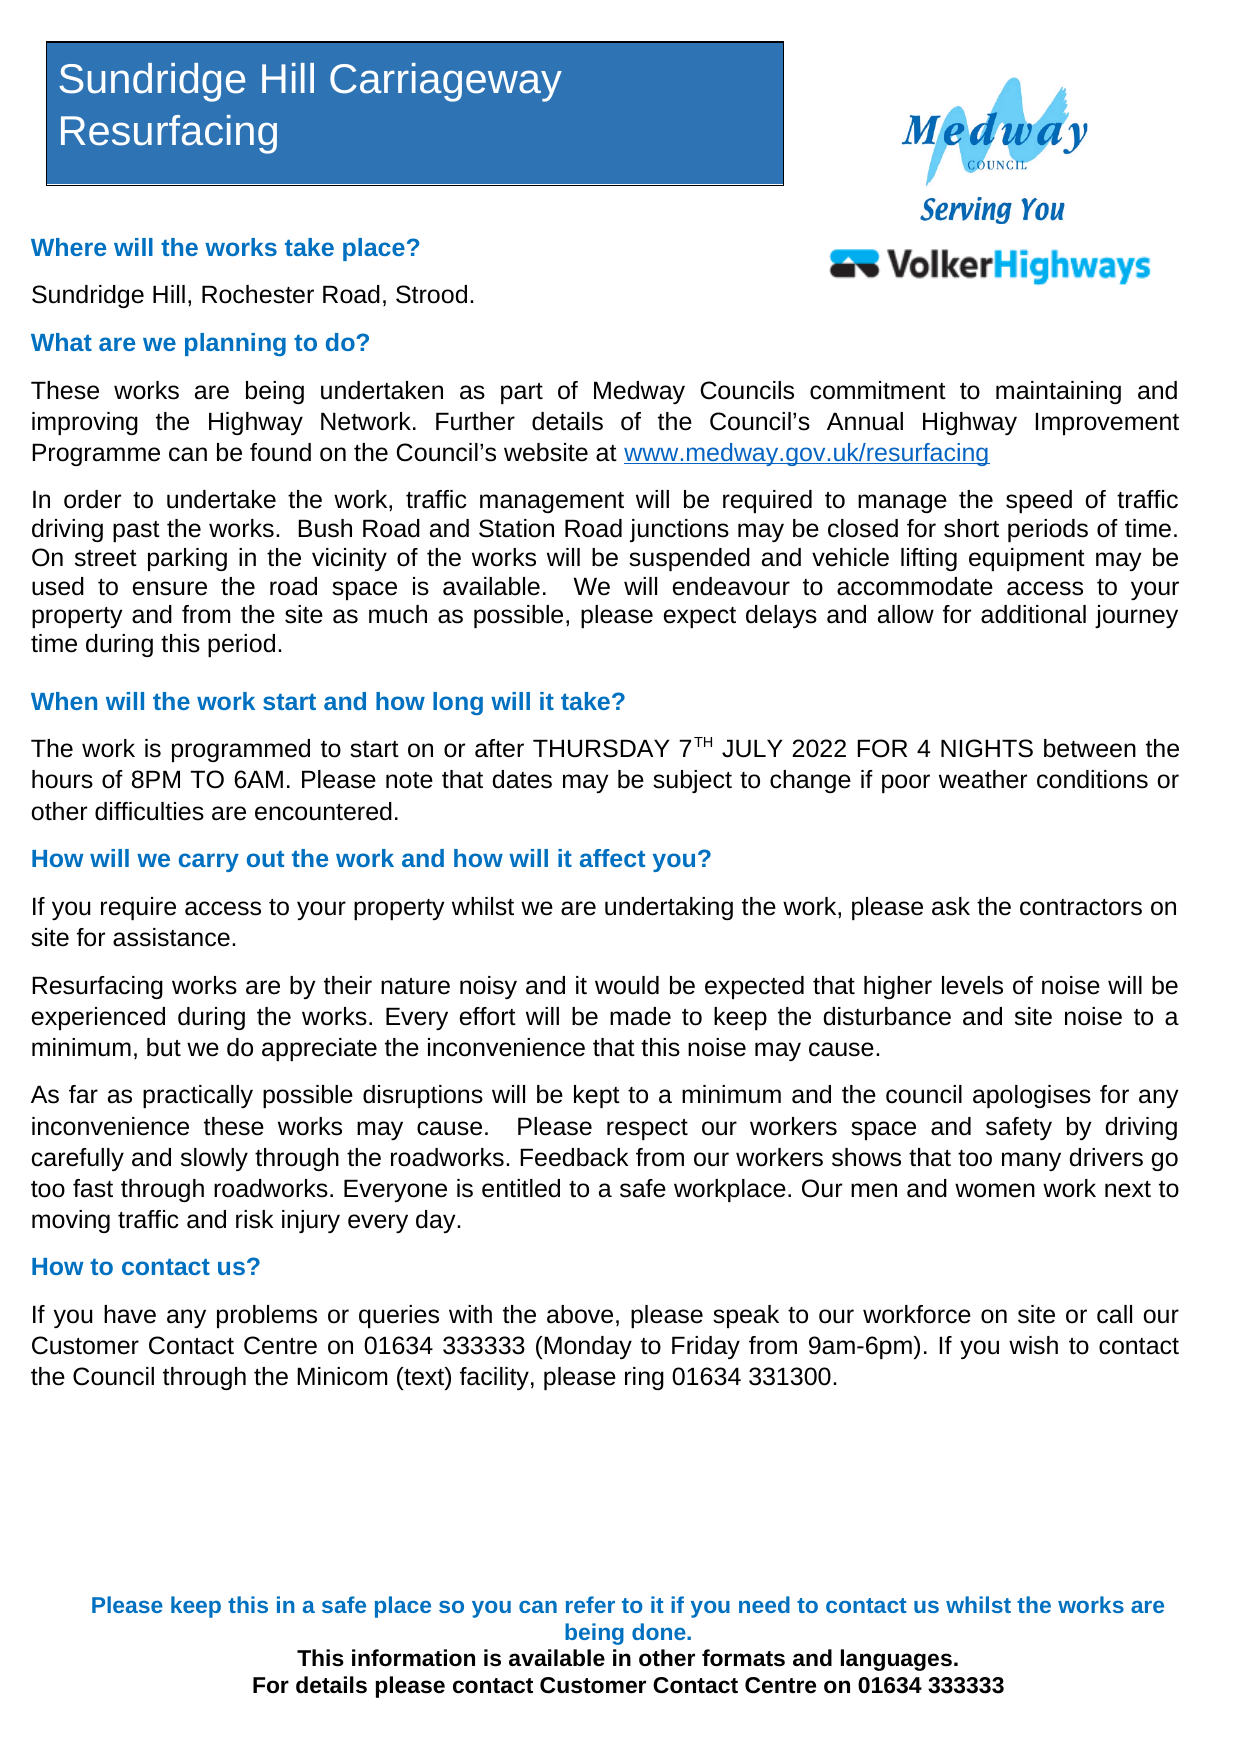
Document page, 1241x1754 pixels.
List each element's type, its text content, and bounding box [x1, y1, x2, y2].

text As far as practically possible disruptions will be kept to a minimum and the council apologises for any inconvenience these works may cause. Please respect our workers space and safety by driving carefully and slowly through the roadworks. Feedback from our workers shows that too many drivers go too fast through roadworks. Everyone is entitled to a safe workplace. Our men and women work next to moving traffic and risk injury every day. [31, 1080, 1181, 1233]
text If you have any problems or queries with the above, please speak to our workforce on site or call our Customer Contact Centre on 01634 333333 (Monday to Friday from 9am-6pm). If you wish to contact the Council through the Minicom (text) facility, please ring 01634 331300. [31, 1300, 1181, 1391]
picture [1036, 263, 1042, 271]
picture [1128, 261, 1153, 280]
text What are we planning to do? [31, 328, 1181, 357]
text Resurfacing works are by their nature noisy and it would be expected that higher levels of noise will be experienced during the works. Every effort will be made to keep the disturbance and site noise to a minimum, but we do appreciate the inconvenience that this noise may cause. [31, 971, 1181, 1061]
text Sundridge Hill, Rochester Road, Strood. [31, 280, 1181, 309]
picture [1048, 261, 1123, 280]
table_header Sundridge Hill Carriageway Resurfacing [47, 43, 783, 184]
picture [828, 261, 1042, 280]
text How to contact us? [31, 1252, 1181, 1281]
text If you require access to your property whilst we are undertaking the work, please ask the contractors on site for assistance. [31, 892, 1181, 952]
text Where will the works take place? [31, 232, 1181, 261]
text When will the work start and how long will it take? [31, 687, 1181, 715]
text How will we carry out the work and how will it affect you? [31, 844, 1181, 873]
text These works are being undertaken as part of Medway Councils commitment to maintaining and improving the Highway Network. Further details of the Council’s Annual Highway Improvement Programme can be found on the Council’s website at www.medway.gov.uk/resurfacing [31, 376, 1181, 466]
picture [901, 77, 1088, 224]
text The work is programmed to start on or after THURSDAY 7TH JULY 2022 FOR 4 NIGHTS between the hours of 8PM TO 6AM. Please note that dates may be subject to change if poor weather conditions or other difficulties are encountered. [31, 734, 1181, 825]
text In order to undertake the work, traffic management will be required to manage the speed of traffic driving past the works. Bush Road and Station Road junctions may be closed for short periods of time. On street parking in the vicinity of the works will be suspended and vehicle lifting equipment may be used to ensure the road space is available. We will endeavour to accommodate access to your property and from the site as much as possible, please expect delays and allow for additional journey time during this period. [31, 485, 1181, 658]
